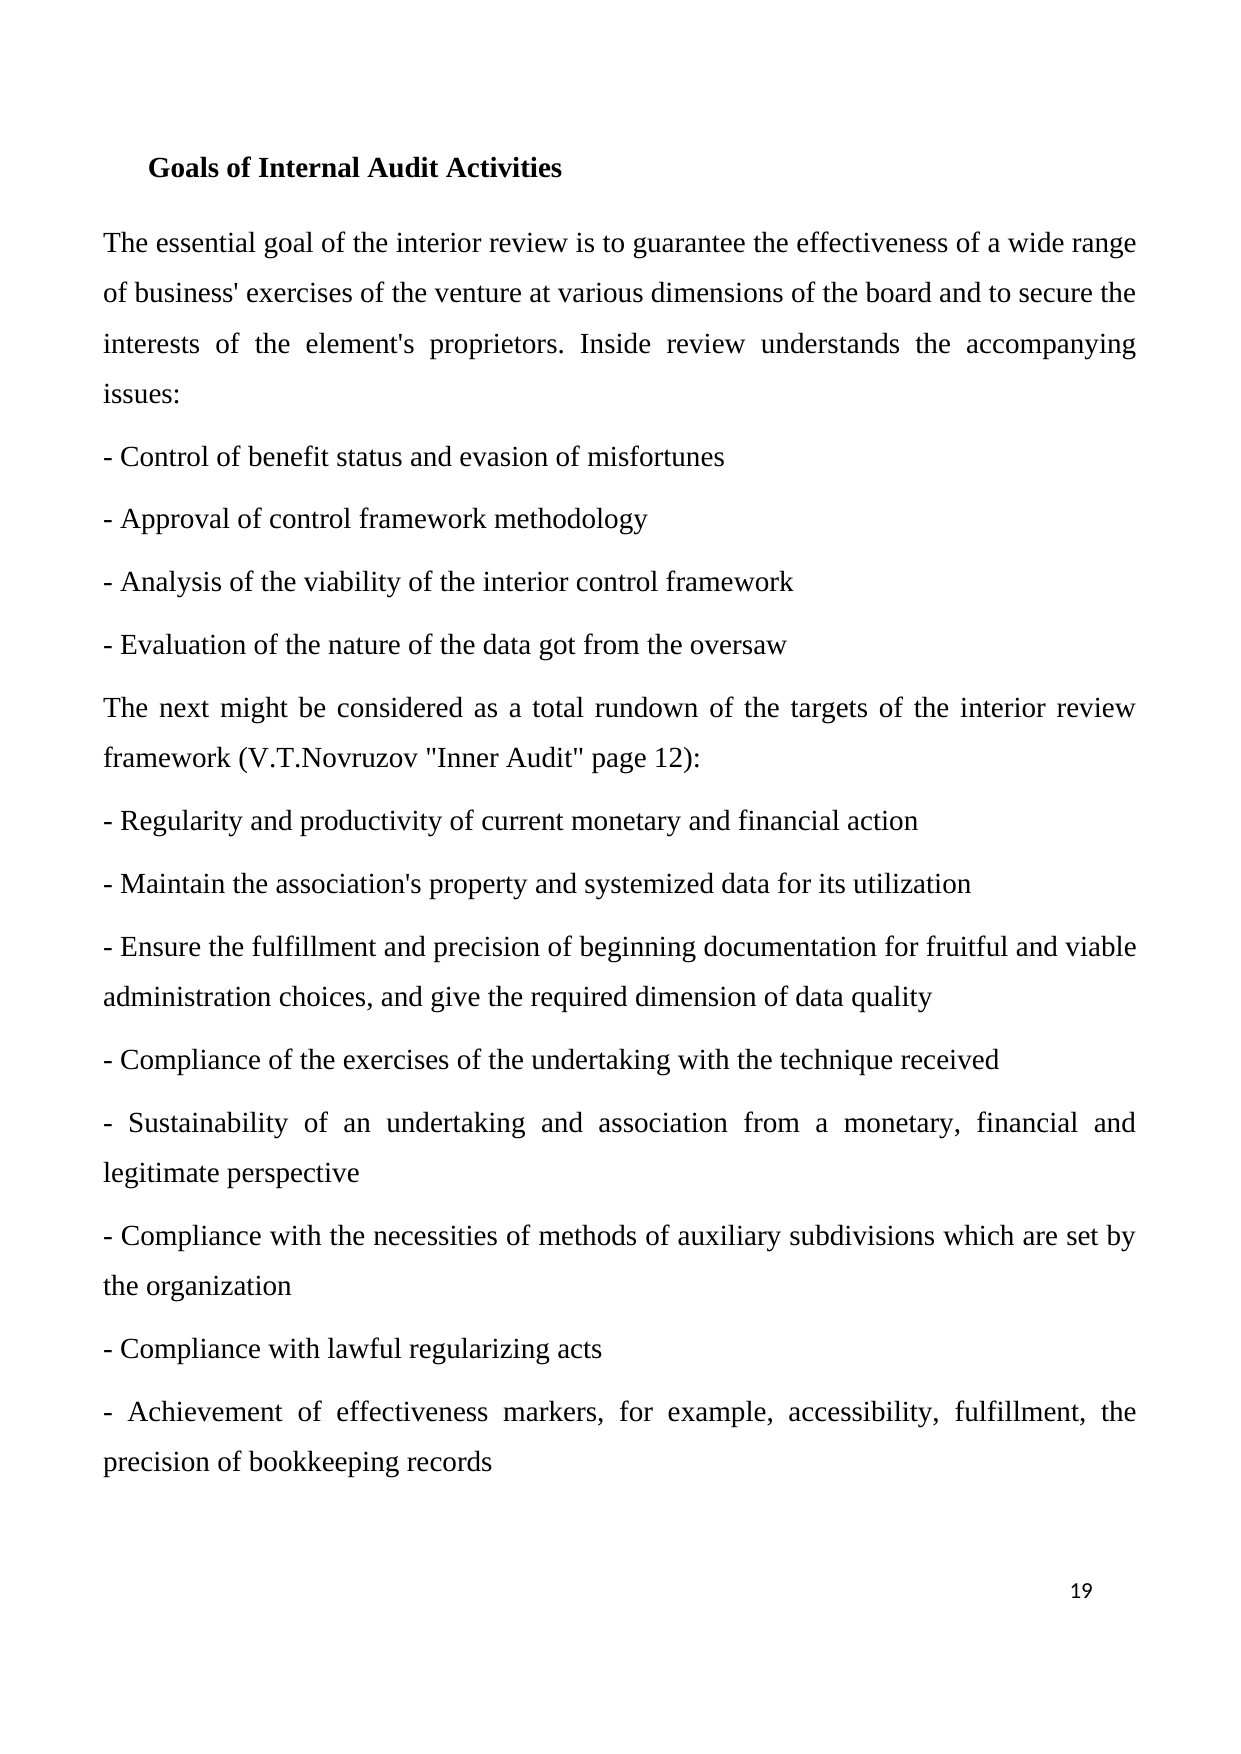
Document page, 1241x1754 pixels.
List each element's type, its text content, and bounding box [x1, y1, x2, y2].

text The essential goal of the interior review is to guarantee the effectiveness of a wide range of business' exercises of the venture at various dimensions of the board and to secure the interests of the element's proprietors. Inside review understands the accompanying issues: [103, 225, 1137, 409]
text The next might be considered as a total rundown of the targets of the interior review framework (V.T.Novruzov "Inner Audit" page 12): [103, 690, 1137, 774]
text - Approval of control framework methodology [103, 502, 1137, 535]
text - Ensure the fulfillment and precision of beginning documentation for fruitful and viable administration choices, and give the required dimension of data quality [103, 929, 1137, 1013]
text - Sustainability of an undertaking and association from a monetary, financial and legitimate perspective [103, 1105, 1137, 1189]
text - Achievement of effectiveness markers, for example, accessibility, fulfillment, the precision of bookkeeping records [103, 1394, 1137, 1478]
text - Analysis of the viability of the interior control framework [103, 564, 1137, 598]
text - Compliance with lawful regularizing acts [103, 1331, 1137, 1364]
text - Control of benefit status and evasion of misfortunes [103, 439, 1137, 472]
text - Compliance of the exercises of the undertaking with the technique received [103, 1042, 1137, 1076]
text - Regularity and productivity of current monetary and financial action [103, 803, 1137, 837]
text - Maintain the association's property and systemized data for its utilization [103, 866, 1137, 899]
text - Compliance with the necessities of methods of auxiliary subdivisions which are set by the organization [103, 1218, 1137, 1302]
text - Evaluation of the nature of the data got from the oversaw [103, 627, 1137, 661]
subtitle Goals of Internal Audit Activities [148, 150, 1141, 183]
